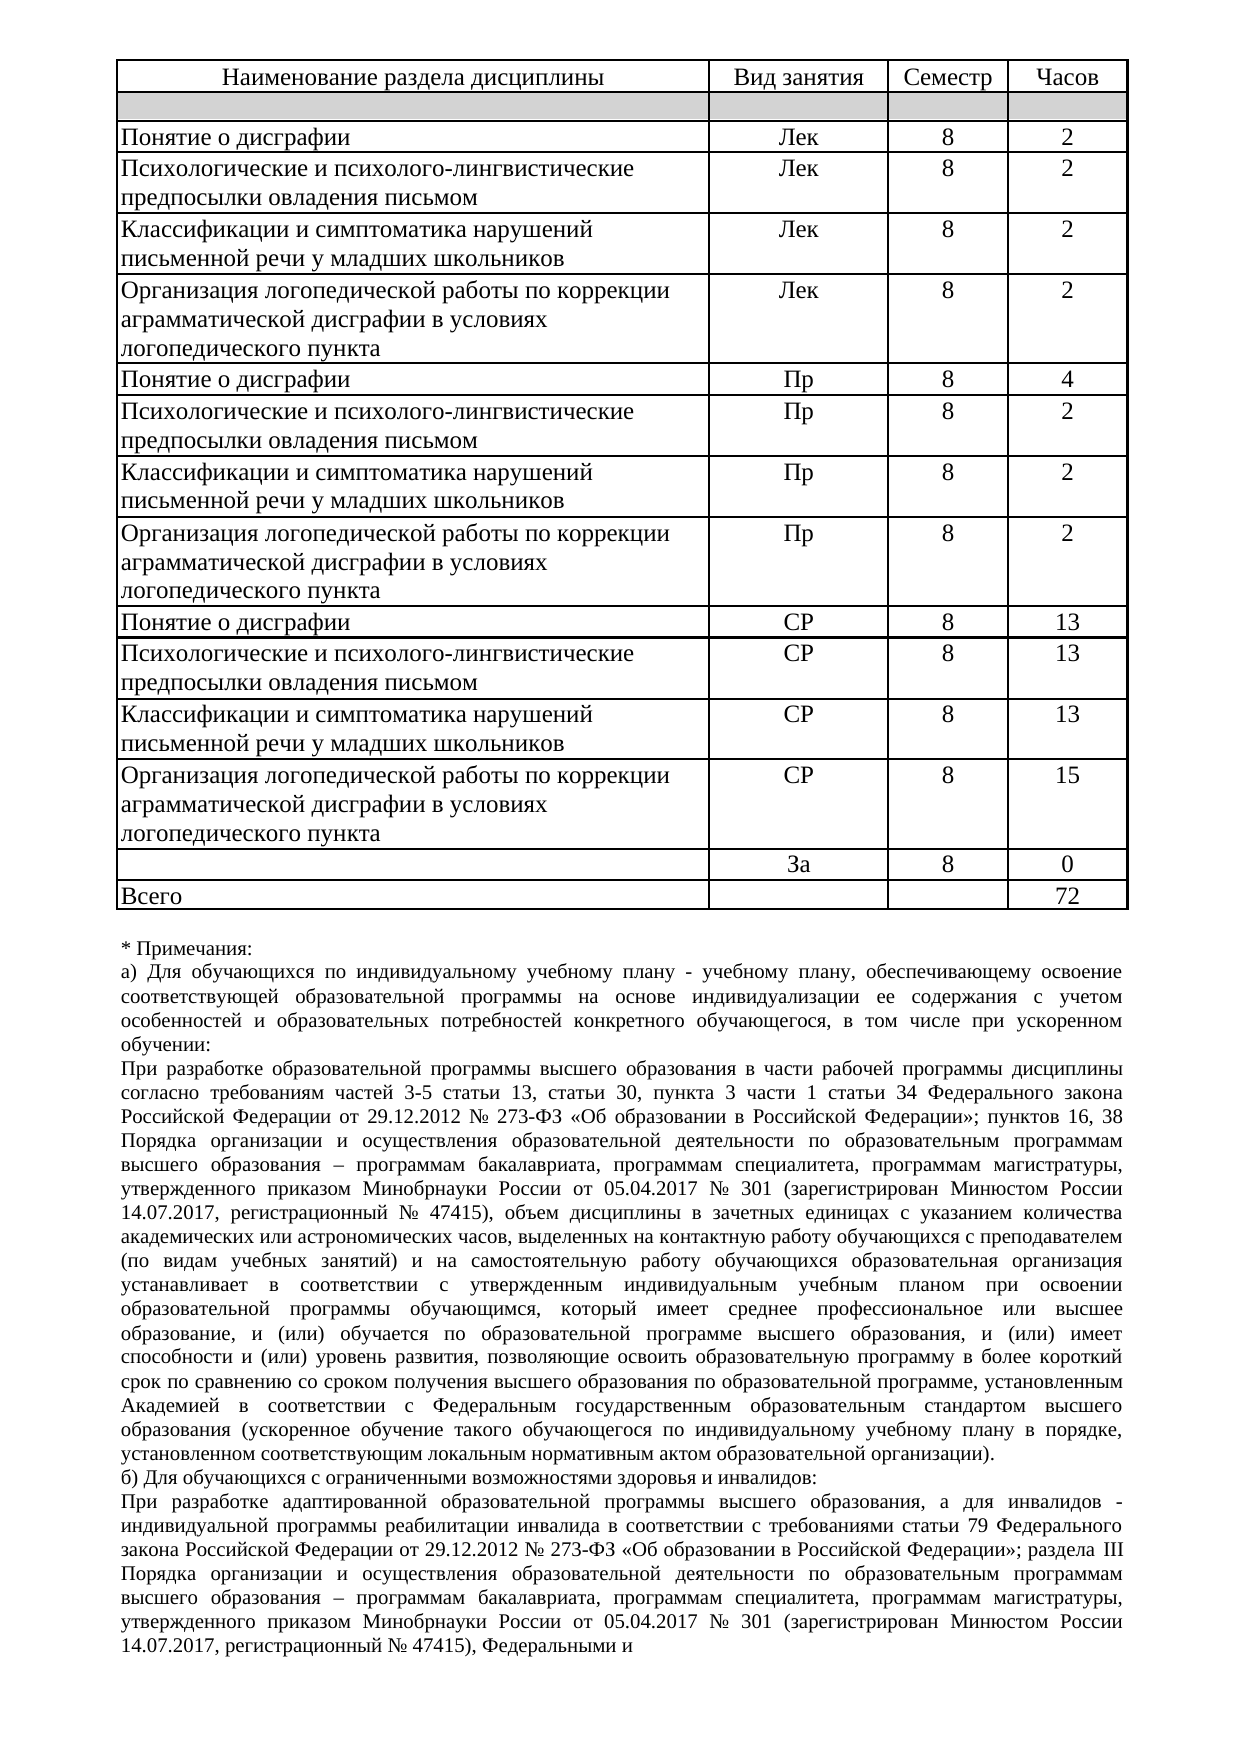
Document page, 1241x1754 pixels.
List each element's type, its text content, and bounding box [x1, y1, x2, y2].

table_cell 8 [889, 457, 1007, 516]
table_cell 8 [889, 122, 1007, 151]
table_cell Лек [710, 275, 887, 362]
table_cell Пр [710, 457, 887, 516]
table_cell СР [710, 760, 887, 847]
table_cell * Примечания: а) Для обучающихся по индивидуальному учебному плану - учебному плану, обеспечивающему освоение соответствующей образовательной программы на основе индивидуализации ее содержания с учетом особенностей и образовательных потребностей конкретного обучающегося, в том числе при ускоренном обучении: При разработке образовательной программы высшего образования в части рабочей программы дисциплины согласно требованиям частей 3-5 статьи 13, статьи 30, пункта 3 части 1 статьи 34 Федерального закона Российской Федерации от 29.12.2012 № 273-ФЗ «Об образовании в Российской Федерации»; пунктов 16, 38 Порядка организации и осуществления образовательной деятельности по образовательным программам высшего образования – программам бакалавриата, программам специалитета, программам магистратуры, утвержденного приказом Минобрнауки России от 05.04.2017 № 301 (зарегистрирован Минюстом России 14.07.2017, регистрационный № 47415), объем дисциплины в зачетных единицах с указанием количества академических или астрономических часов, выделенных на контактную работу обучающихся с преподавателем (по видам учебных занятий) и на самостоятельную работу обучающихся образовательная организация устанавливает в соответствии с утвержденным индивидуальным учебным планом при освоении образовательной программы обучающимся, который имеет среднее профессиональное или высшее образование, и (или) обучается по образовательной программе высшего образования, и (или) имеет способности и (или) уровень развития, позволяющие освоить образовательную программу в более короткий срок по сравнению со сроком получения высшего образования по образовательной программе, установленным Академией в соответствии с Федеральным государственным образовательным стандартом высшего образования (ускоренное обучение такого обучающегося по индивидуальному учебному плану в порядке, установленном соответствующим локальным нормативным актом образовательной организации). б) Для обучающихся с ограниченными возможностями здоровья и инвалидов: При разработке адаптированной образовательной программы высшего образования, а для инвалидов - индивидуальной программы реабилитации инвалида в соответствии с требованиями статьи 79 Федерального закона Российской Федерации от 29.12.2012 № 273-ФЗ «Об образовании в Российской Федерации»; раздела III Порядка организации и осуществления образовательной деятельности по образовательным программам высшего образования – программам бакалавриата, программам специалитета, программам магистратуры, утвержденного приказом Минобрнауки России от 05.04.2017 № 301 (зарегистрирован Минюстом России 14.07.2017, регистрационный № 47415), Федеральными и [117, 910, 1127, 1662]
table_cell [710, 881, 887, 908]
table_cell Классификации и симптоматика нарушений письменной речи у младших школьников [118, 214, 708, 273]
table_cell 2 [1009, 518, 1126, 605]
table_cell Понятие о дисграфии [118, 607, 708, 636]
table_cell СР [710, 607, 887, 636]
table_cell [1009, 93, 1126, 119]
table_header Наименование раздела дисциплины [118, 61, 708, 91]
table_cell Пр [710, 518, 887, 605]
table_cell СР [710, 700, 887, 758]
table_cell 72 [1009, 881, 1126, 908]
table_cell 0 [1009, 850, 1126, 879]
table_cell Психологические и психолого-лингвистические предпосылки овладения письмом [118, 396, 708, 455]
table_header Семестр [889, 61, 1007, 91]
table_cell [118, 850, 708, 879]
table_cell Лек [710, 214, 887, 273]
table_cell 2 [1009, 122, 1126, 151]
table_cell Всего [118, 881, 708, 908]
table_cell Психологические и психолого-лингвистические предпосылки овладения письмом [118, 153, 708, 212]
table_cell Лек [710, 153, 887, 212]
table_cell 8 [889, 153, 1007, 212]
table_cell СР [710, 639, 887, 697]
table_cell 2 [1009, 153, 1126, 212]
table_cell 8 [889, 760, 1007, 847]
table_cell 13 [1009, 639, 1126, 697]
table_cell 2 [1009, 275, 1126, 362]
table_cell 8 [889, 396, 1007, 455]
table_cell [710, 93, 887, 119]
table_cell 8 [889, 639, 1007, 697]
table_cell Классификации и симптоматика нарушений письменной речи у младших школьников [118, 457, 708, 516]
table_cell 8 [889, 607, 1007, 636]
table_cell [889, 93, 1007, 119]
table_cell Классификации и симптоматика нарушений письменной речи у младших школьников [118, 700, 708, 758]
table_cell 2 [1009, 396, 1126, 455]
table_cell 8 [889, 518, 1007, 605]
table_cell Лек [710, 122, 887, 151]
table_cell 8 [889, 850, 1007, 879]
table_header Часов [1009, 61, 1126, 91]
table_cell 8 [889, 275, 1007, 362]
table_cell 13 [1009, 700, 1126, 758]
table_cell 8 [889, 700, 1007, 758]
table_cell Понятие о дисграфии [118, 122, 708, 151]
table_cell [118, 93, 708, 119]
table_cell 15 [1009, 760, 1126, 847]
table_cell Организация логопедической работы по коррекции аграмматической дисграфии в условиях логопедического пункта [118, 275, 708, 362]
table_cell 8 [889, 364, 1007, 394]
table_cell Организация логопедической работы по коррекции аграмматической дисграфии в условиях логопедического пункта [118, 760, 708, 847]
table_cell Пр [710, 364, 887, 394]
table_cell Организация логопедической работы по коррекции аграмматической дисграфии в условиях логопедического пункта [118, 518, 708, 605]
table_cell 4 [1009, 364, 1126, 394]
table_cell 2 [1009, 457, 1126, 516]
table_cell [889, 881, 1007, 908]
table_cell За [710, 850, 887, 879]
table_cell 13 [1009, 607, 1126, 636]
table_cell Понятие о дисграфии [118, 364, 708, 394]
table_cell Психологические и психолого-лингвистические предпосылки овладения письмом [118, 639, 708, 697]
table_cell Пр [710, 396, 887, 455]
table_header Вид занятия [710, 61, 887, 91]
table_cell 2 [1009, 214, 1126, 273]
table_cell 8 [889, 214, 1007, 273]
